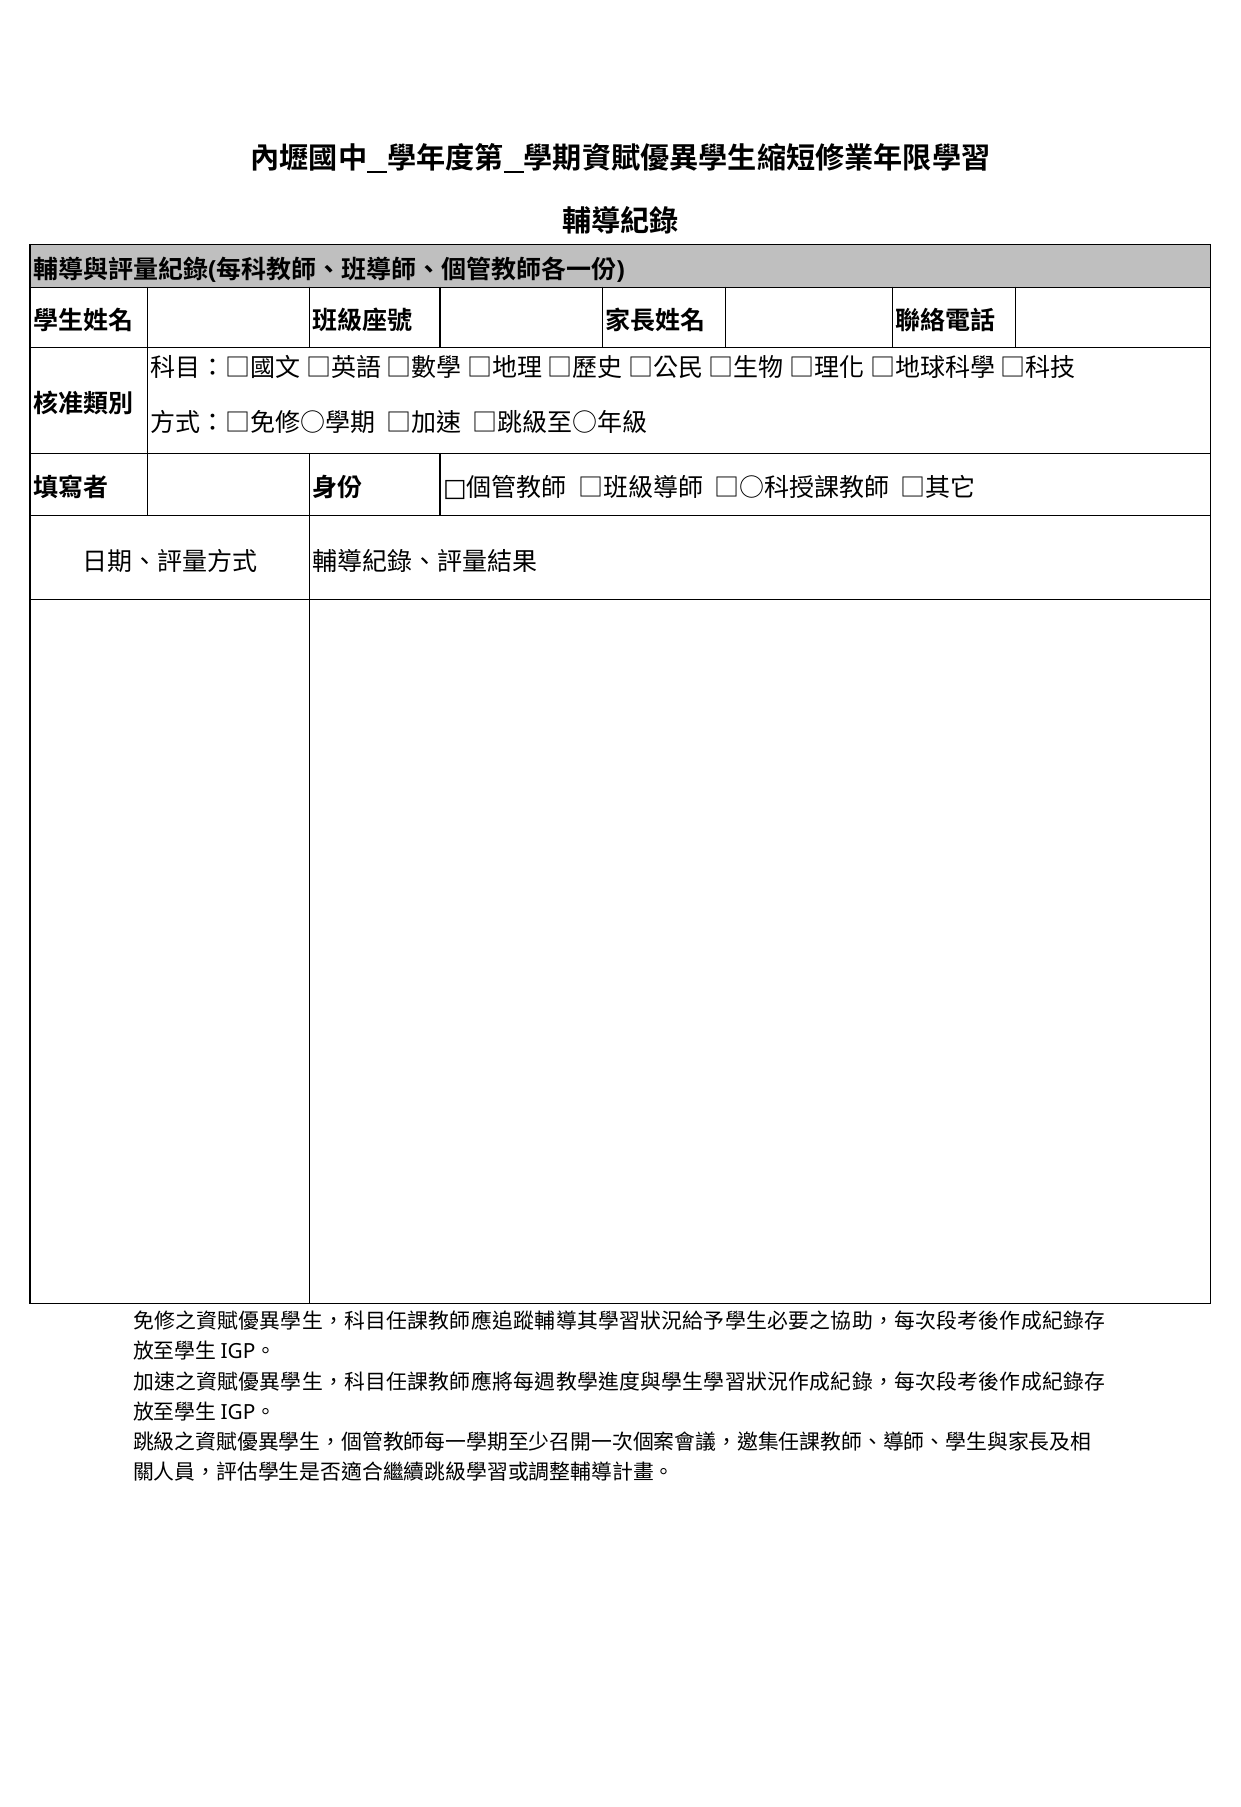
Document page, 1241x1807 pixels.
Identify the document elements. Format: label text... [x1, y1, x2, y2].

table_cell 家長姓名 [603, 288, 725, 347]
table_cell 身份 [310, 454, 439, 515]
table_cell 學生姓名 [31, 288, 147, 347]
text 內壢國中 學年度第 學期資賦優異學生縮短修業年限學習 輔導紀錄 [133, 119, 1107, 244]
table_cell 科目：□國文 □英語 □數學 □地理 □歷史 □公民 □生物 □理化 □地球科學 □科技 方式：□免修○學期 □加速 □跳級至○年級 [148, 348, 1210, 453]
table_cell 核准類別 [31, 348, 147, 453]
table_header 輔導與評量紀錄(每科教師、班導師、個管教師各一份) [31, 245, 1210, 287]
table_cell 聯絡電話 [893, 288, 1015, 347]
table_cell [310, 600, 1210, 1303]
table_cell [31, 600, 309, 1303]
table_cell [148, 288, 309, 347]
table_cell [1016, 288, 1210, 347]
table_cell 填寫者 [31, 454, 147, 515]
table_cell [148, 454, 309, 515]
table_cell 輔導紀錄、評量結果 [310, 516, 1210, 599]
text 加速之資賦優異學生，科目任課教師應將每週教學進度與學生學習狀況作成紀錄，每次段考後作成紀錄存放至學生IGP。 [133, 1365, 1107, 1425]
text 跳級之資賦優異學生，個管教師每一學期至少召開一次個案會議，邀集任課教師、導師、學生與家長及相關人員，評估學生是否適合繼續跳級學習或調整輔導計畫。 [133, 1425, 1107, 1486]
table_cell □個管教師 □班級導師 □○科授課教師 □其它 [441, 454, 1210, 515]
text 免修之資賦優異學生，科目任課教師應追蹤輔導其學習狀況給予學生必要之協助，每次段考後作成紀錄存放至學生IGP。 [133, 1304, 1107, 1365]
table_cell 班級座號 [310, 288, 439, 347]
table_cell 日期、評量方式 [31, 516, 309, 599]
table_cell [441, 288, 602, 347]
table_cell [726, 288, 892, 347]
